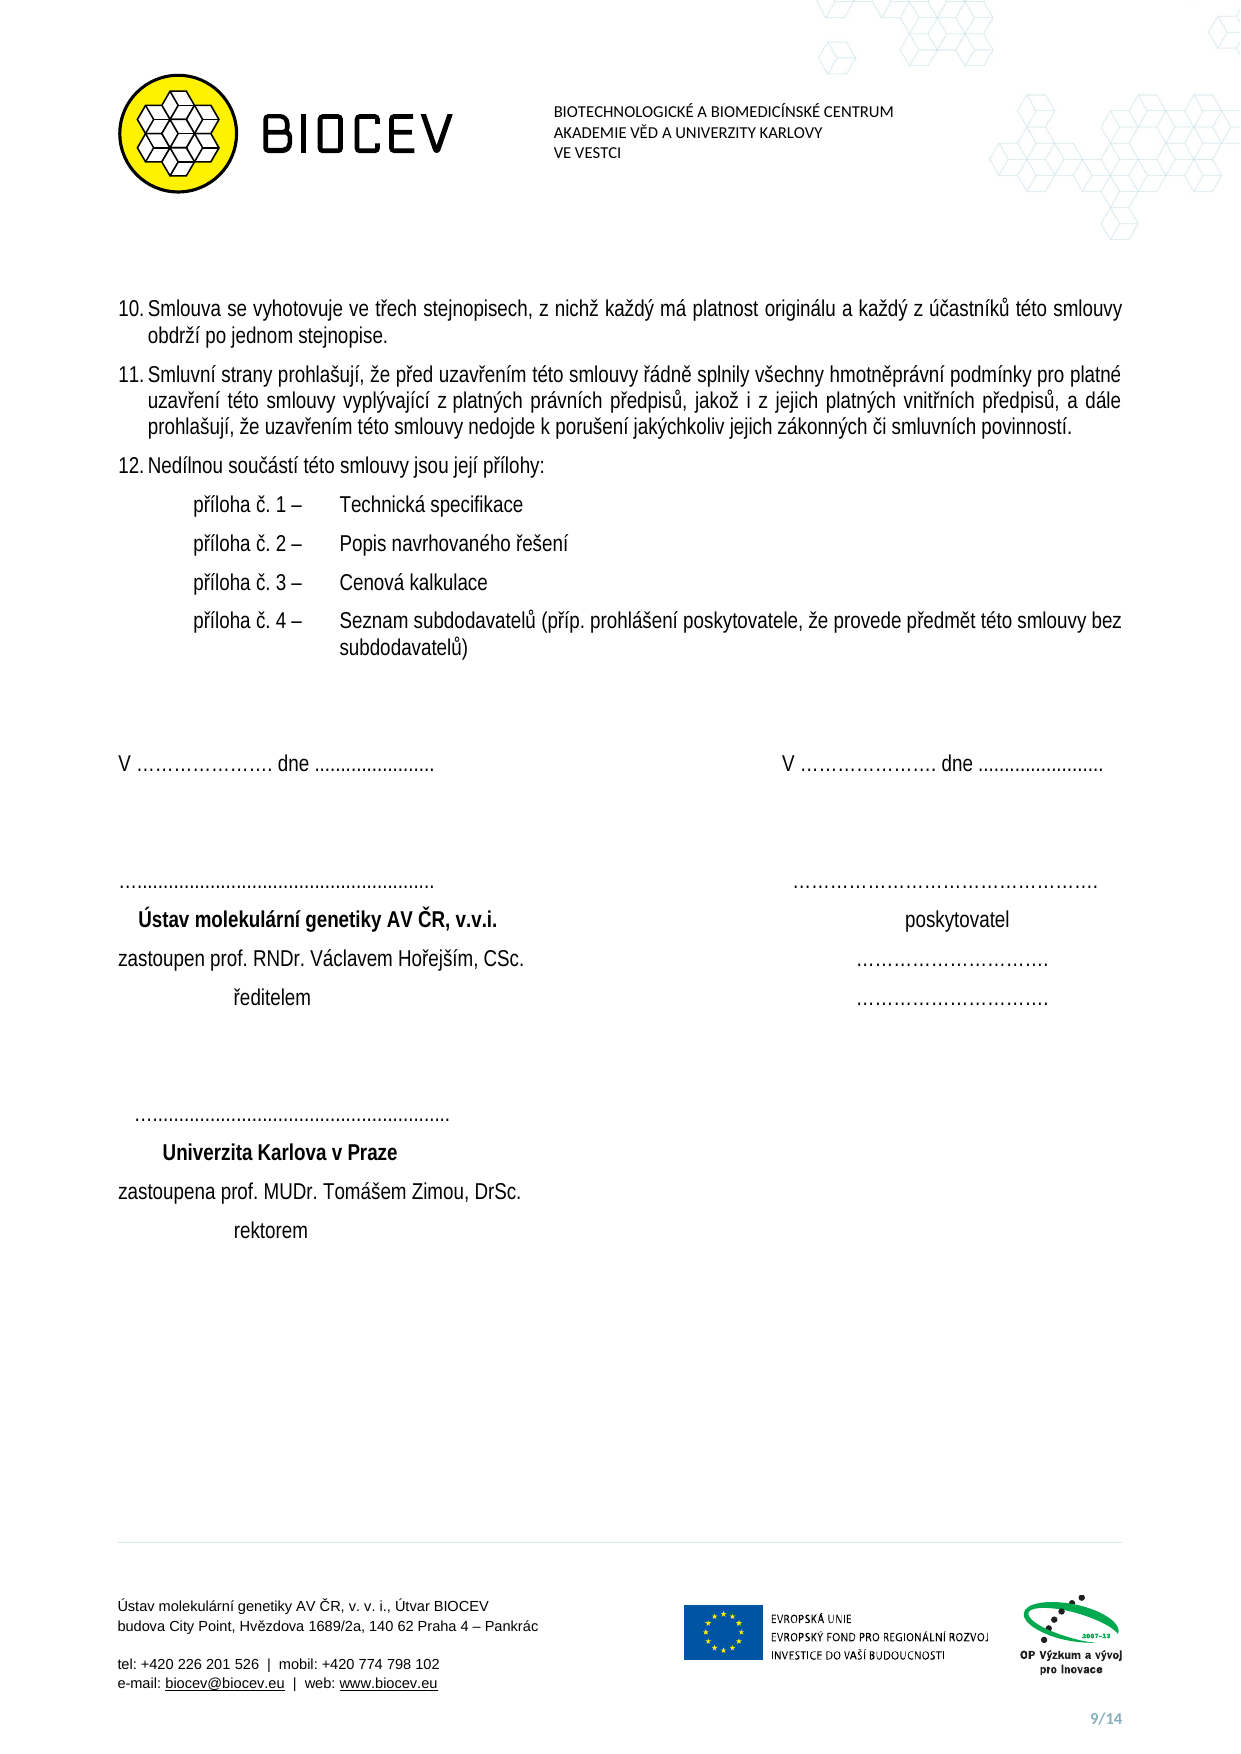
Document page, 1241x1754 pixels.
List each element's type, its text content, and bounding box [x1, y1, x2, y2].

text …......................................................... …………………………………………. [118, 867, 1122, 893]
text příloha č. 1 – Technická specifikace [193, 491, 1122, 517]
text příloha č. 2 – Popis navrhovaného řešení [193, 530, 1122, 556]
picture [816, 0, 1241, 240]
text ředitelem …………………………. [118, 983, 1122, 1010]
text Ústav molekulární genetiky AV ČR, v.v.i. poskytovatel [133, 906, 1122, 932]
list Smlouva se vyhotovuje ve třech stejnopisech, z nichž každý má platnost originálu a každý z účastníků této smlouvy obdrží po jednom stejnopise. [118, 295, 1122, 348]
list Smluvní strany prohlašují, že před uzavřením této smlouvy řádně splnily všechny hmotněprávní podmínky pro platné uzavření této smlouvy vyplývající z platných právních předpisů, jakož i z jejich platných vnitřních předpisů, a dále prohlašují, že uzavřením této smlouvy nedojde k porušení jakýchkoliv jejich zákonných či smluvních povinností. [118, 361, 1122, 439]
text zastoupena prof. MUDr. Tomášem Zimou, DrSc. [118, 1178, 1122, 1204]
text Univerzita Karlova v Praze [162, 1139, 1122, 1165]
text zastoupen prof. RNDr. Václavem Hořejším, CSc. …………………………. [118, 945, 1122, 971]
text rektorem [118, 1217, 1122, 1243]
text příloha č. 4 – Seznam subdodavatelů (příp. prohlášení poskytovatele, že provede předmět této smlouvy bez subdodavatelů) [193, 607, 1122, 660]
list Nedílnou součástí této smlouvy jsou její přílohy: [118, 452, 1122, 478]
text …......................................................... [118, 1100, 1122, 1126]
text příloha č. 3 – Cenová kalkulace [193, 569, 1122, 595]
text V …………………. dne ....................... V …………………. dne ........................ [118, 750, 1122, 777]
